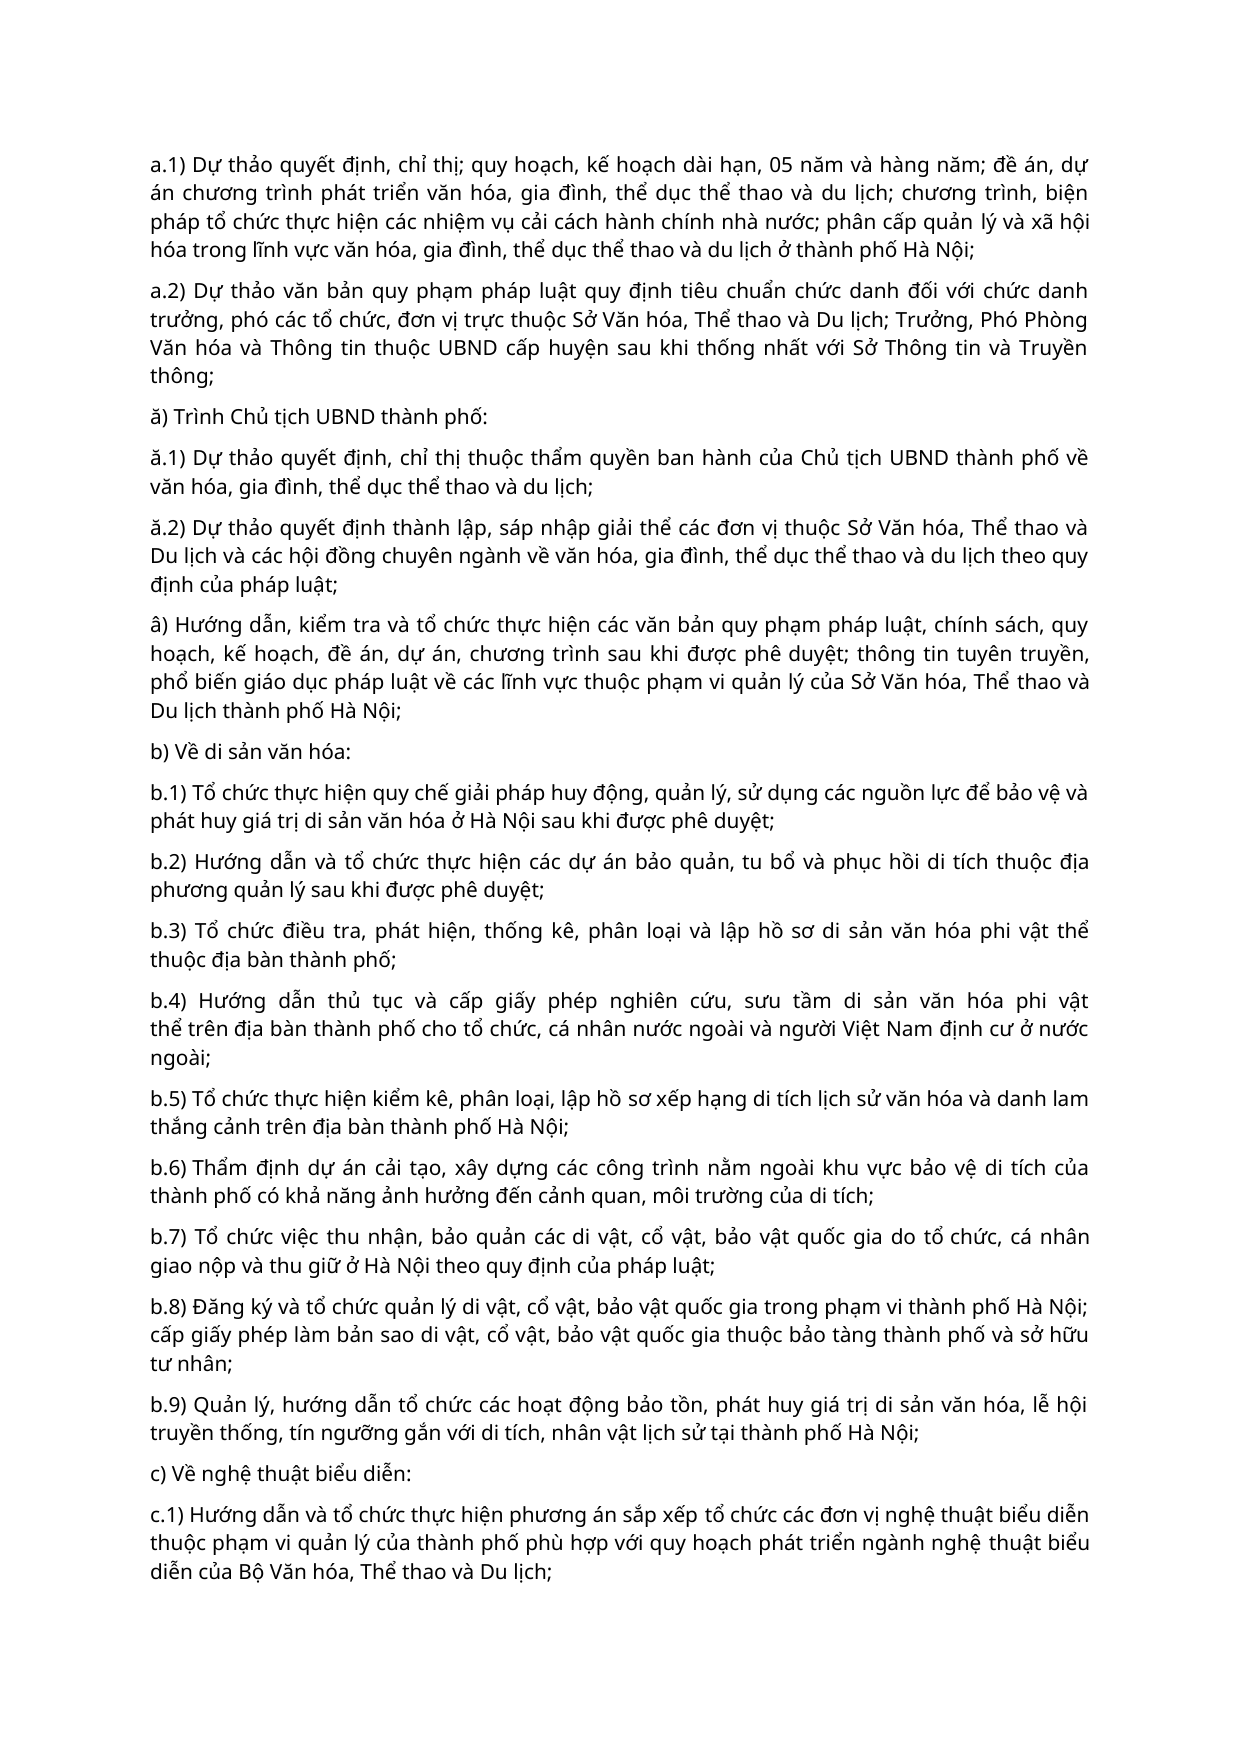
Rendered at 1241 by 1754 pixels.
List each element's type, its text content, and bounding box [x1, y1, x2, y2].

text b) Về di sản văn hóa: [150, 737, 1090, 765]
text c) Về nghệ thuật biểu diễn: [150, 1459, 1090, 1487]
text b.6) Thẩm định dự án cải tạo, xây dựng các công trình nằm ngoài khu vực bảo vệ di tích của thành phố có khả năng ảnh hưởng đến cảnh quan, môi trường của di tích; [150, 1153, 1090, 1210]
text c.1) Hướng dẫn và tổ chức thực hiện phương án sắp xếp tổ chức các đơn vị nghệ thuật biểu diễn thuộc phạm vi quản lý của thành phố phù hợp với quy hoạch phát triển ngành nghệ thuật biểu diễn của Bộ Văn hóa, Thể thao và Du lịch; [150, 1500, 1090, 1585]
text b.2) Hướng dẫn và tổ chức thực hiện các dự án bảo quản, tu bổ và phục hồi di tích thuộc địa phương quản lý sau khi được phê duyệt; [150, 847, 1090, 904]
text b.5) Tổ chức thực hiện kiểm kê, phân loại, lập hồ sơ xếp hạng di tích lịch sử văn hóa và danh lam thắng cảnh trên địa bàn thành phố Hà Nội; [150, 1084, 1090, 1141]
text ă.2) Dự thảo quyết định thành lập, sáp nhập giải thể các đơn vị thuộc Sở Văn hóa, Thể thao và Du lịch và các hội đồng chuyên ngành về văn hóa, gia đình, thể dục thể thao và du lịch theo quy định của pháp luật; [150, 513, 1090, 598]
text a.2) Dự thảo văn bản quy phạm pháp luật quy định tiêu chuẩn chức danh đối với chức danh trưởng, phó các tổ chức, đơn vị trực thuộc Sở Văn hóa, Thể thao và Du lịch; Trưởng, Phó Phòng Văn hóa và Thông tin thuộc UBND cấp huyện sau khi thống nhất với Sở Thông tin và Truyền thông; [150, 276, 1090, 390]
text b.3) Tổ chức điều tra, phát hiện, thống kê, phân loại và lập hồ sơ di sản văn hóa phi vật thể thuộc địa bàn thành phố; [150, 917, 1090, 973]
text ă) Trình Chủ tịch UBND thành phố: [150, 402, 1090, 431]
text b.1) Tổ chức thực hiện quy chế giải pháp huy động, quản lý, sử dụng các nguồn lực để bảo vệ và phát huy giá trị di sản văn hóa ở Hà Nội sau khi được phê duyệt; [150, 778, 1090, 835]
text ă.1) Dự thảo quyết định, chỉ thị thuộc thẩm quyền ban hành của Chủ tịch UBND thành phố về văn hóa, gia đình, thể dục thể thao và du lịch; [150, 443, 1090, 500]
text a.1) Dự thảo quyết định, chỉ thị; quy hoạch, kế hoạch dài hạn, 05 năm và hàng năm; đề án, dự án chương trình phát triển văn hóa, gia đình, thể dục thể thao và du lịch; chương trình, biện pháp tổ chức thực hiện các nhiệm vụ cải cách hành chính nhà nước; phân cấp quản lý và xã hội hóa trong lĩnh vực văn hóa, gia đình, thể dục thể thao và du lịch ở thành phố Hà Nội; [150, 150, 1090, 264]
text b.7) Tổ chức việc thu nhận, bảo quản các di vật, cổ vật, bảo vật quốc gia do tổ chức, cá nhân giao nộp và thu giữ ở Hà Nội theo quy định của pháp luật; [150, 1222, 1090, 1279]
text b.8) Đăng ký và tổ chức quản lý di vật, cổ vật, bảo vật quốc gia trong phạm vi thành phố Hà Nội; cấp giấy phép làm bản sao di vật, cổ vật, bảo vật quốc gia thuộc bảo tàng thành phố và sở hữu tư nhân; [150, 1292, 1090, 1377]
text b.4) Hướng dẫn thủ tục và cấp giấy phép nghiên cứu, sưu tầm di sản văn hóa phi vật thể trên địa bàn thành phố cho tổ chức, cá nhân nước ngoài và người Việt Nam định cư ở nước ngoài; [150, 986, 1090, 1071]
text â) Hướng dẫn, kiểm tra và tổ chức thực hiện các văn bản quy phạm pháp luật, chính sách, quy hoạch, kế hoạch, đề án, dự án, chương trình sau khi được phê duyệt; thông tin tuyên truyền, phổ biến giáo dục pháp luật về các lĩnh vực thuộc phạm vi quản lý của Sở Văn hóa, Thể thao và Du lịch thành phố Hà Nội; [150, 611, 1090, 724]
text b.9) Quản lý, hướng dẫn tổ chức các hoạt động bảo tồn, phát huy giá trị di sản văn hóa, lễ hội truyền thống, tín ngưỡng gắn với di tích, nhân vật lịch sử tại thành phố Hà Nội; [150, 1390, 1090, 1447]
